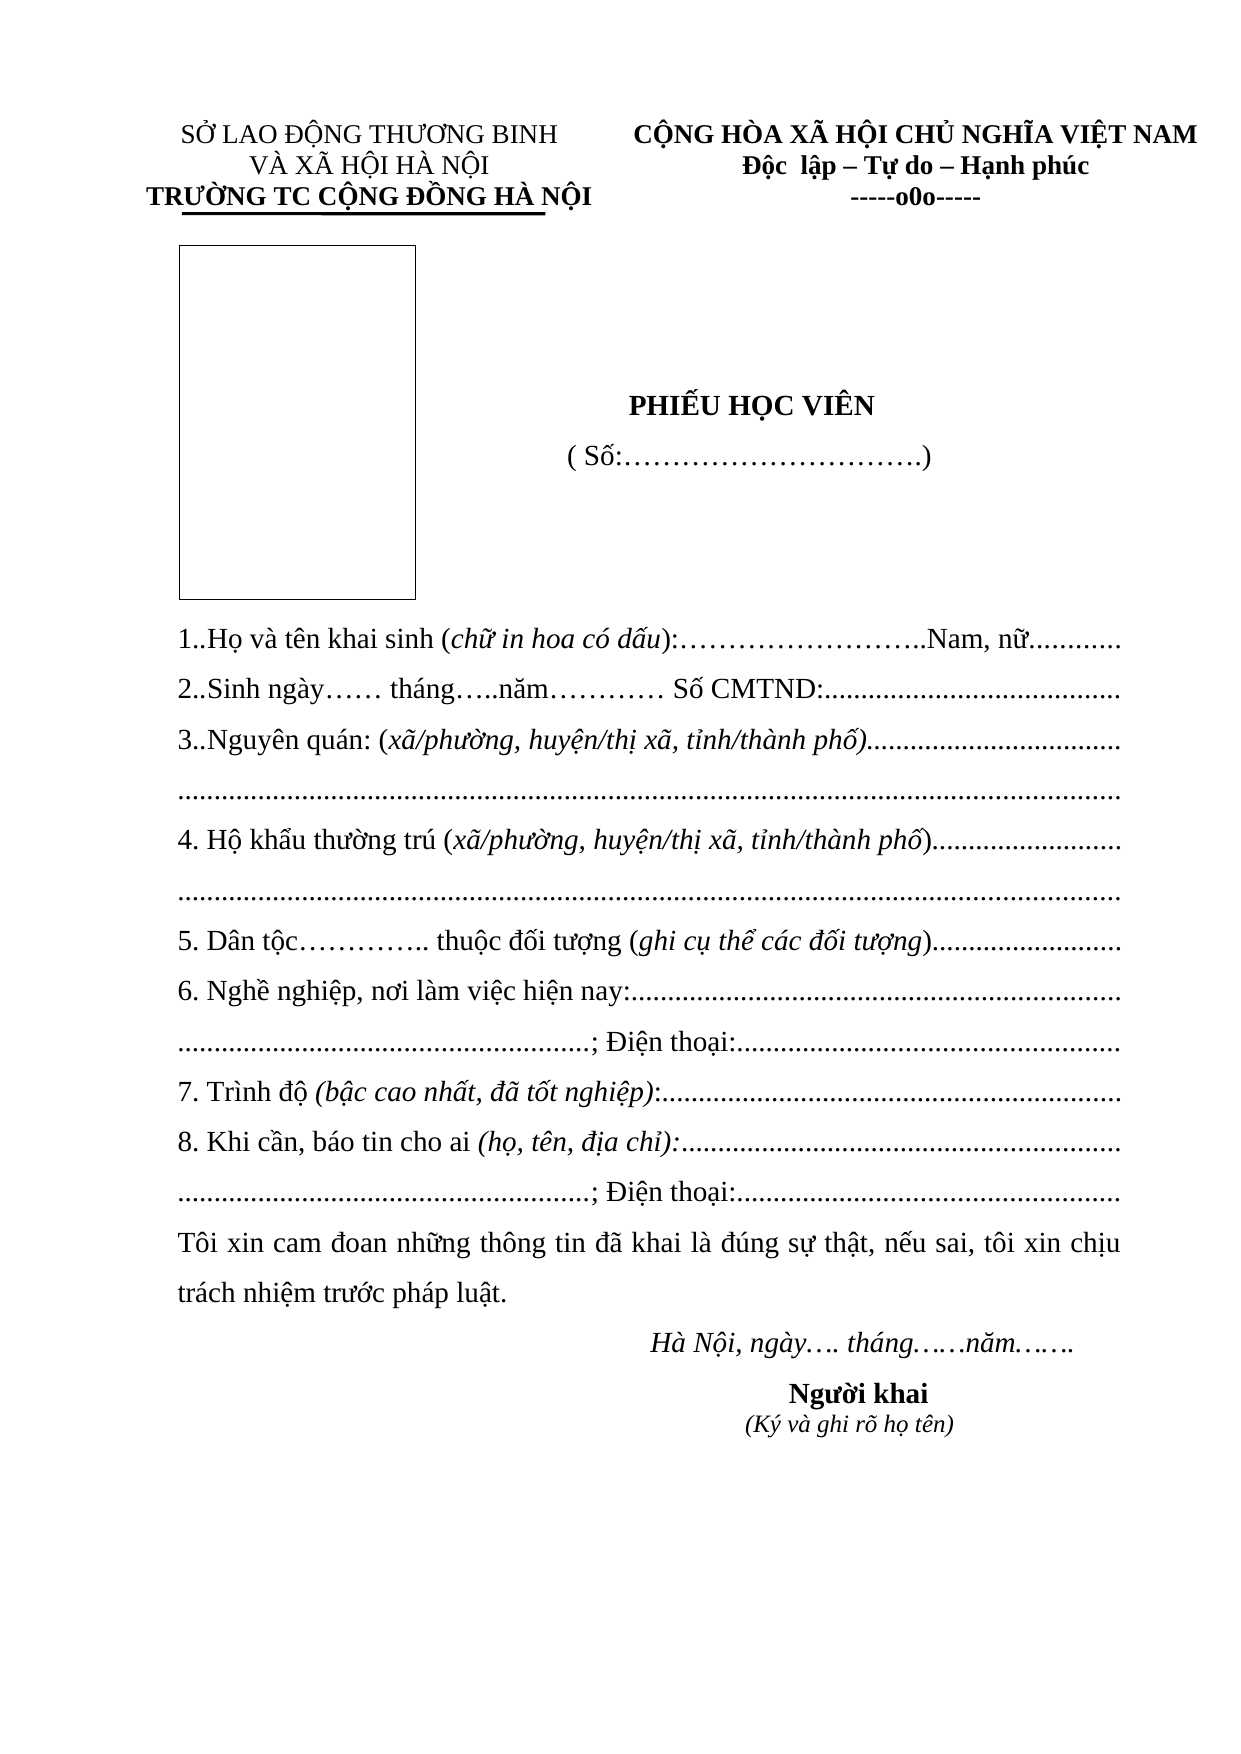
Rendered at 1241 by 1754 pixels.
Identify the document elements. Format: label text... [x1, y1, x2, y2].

list 8. Khi cần, báo tin cho ai (họ, tên, địa chỉ): [177, 1124, 1122, 1158]
list 6. Nghề nghiệp, nơi làm việc hiện nay: [177, 973, 1122, 1007]
list 4. Hộ khẩu thường trú (xã/phường, huyện/thị xã, tỉnh/thành phố) [177, 822, 1122, 856]
list ; Điện thoại: [177, 1024, 1122, 1057]
list Người khai [331, 1376, 1122, 1409]
list (Ký và ghi rõ họ tên) [331, 1409, 1122, 1438]
list Sinh ngày…… tháng…..năm………… Số CMTND: [177, 671, 1122, 705]
list 5. Dân tộc………….. thuộc đối tượng (ghi cụ thể các đối tượng) [177, 923, 1122, 957]
list ; Điện thoại: [177, 1174, 1122, 1208]
list 7. Trình độ (bậc cao nhất, đã tốt nghiệp): [177, 1074, 1122, 1107]
text ( Số:………………………….) [552, 438, 1122, 471]
list Hà Nội, ngày…. tháng……năm……. [177, 1326, 1122, 1359]
text PHIẾU HỌC VIÊN [416, 388, 1122, 421]
table_header CỘNG HÒA XÃ HỘI CHỦ NGHĨA VIỆT NAM Độc lập – Tự do – Hạnh phúc -----o0o----- [620, 118, 1211, 212]
list Họ và tên khai sinh (chữ in hoa có dấu):……………………..Nam, nữ [177, 621, 1122, 655]
table_header SỞ LAO ĐỘNG THƯƠNG BINH VÀ XÃ HỘI HÀ NỘI TRƯỜNG TC CỘNG ĐỒNG HÀ NỘI [118, 118, 620, 212]
list Nguyên quán: (xã/phường, huyện/thị xã, tỉnh/thành phố) [177, 722, 1122, 755]
list Tôi xin cam đoan những thông tin đã khai là đúng sự thật, nếu sai, tôi xin chịu trách nhiệm trước pháp luật. [177, 1225, 1122, 1309]
